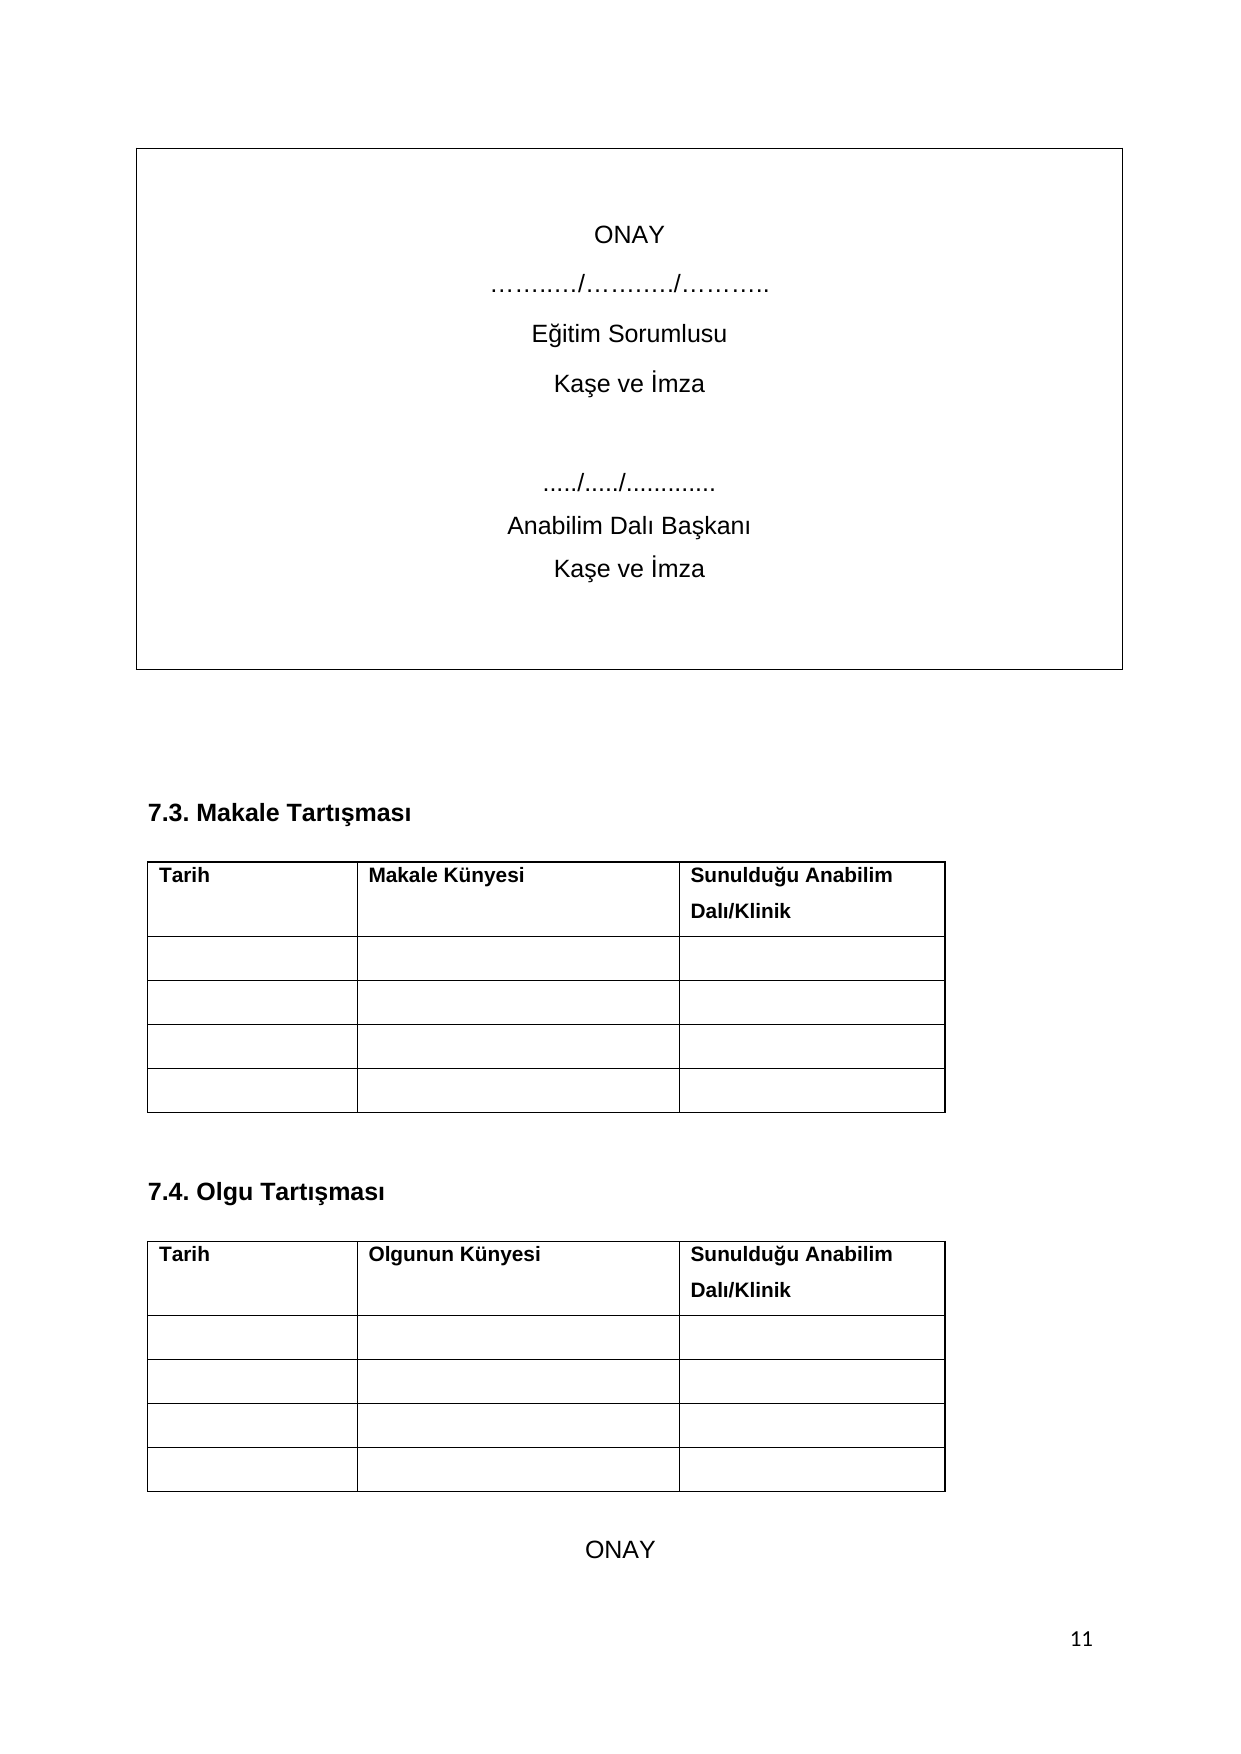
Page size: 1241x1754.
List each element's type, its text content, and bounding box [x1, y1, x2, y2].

table_header Tarih [148, 863, 357, 936]
table_cell [148, 937, 357, 979]
table_cell [358, 981, 679, 1024]
table_cell [148, 1360, 357, 1403]
table_cell [680, 1448, 944, 1491]
table_cell [148, 1448, 357, 1491]
table_cell [680, 1360, 944, 1403]
table_cell [680, 937, 944, 979]
table_cell ONAY ……..…/…….…./……….. Eğitim Sorumlusu Kaşe ve İmza ...../...../............. Anabilim Dalı Başkanı Kaşe ve İmza [137, 149, 1122, 668]
table_cell [358, 1025, 679, 1068]
table_cell [148, 981, 357, 1024]
table_cell [148, 1404, 357, 1447]
table_cell [148, 1025, 357, 1068]
table_cell [148, 1069, 357, 1112]
text 7.3. Makale Tartışması [148, 797, 1093, 826]
list ONAY [148, 1535, 1093, 1564]
table_cell [358, 1316, 679, 1359]
text 7.4. Olgu Tartışması [148, 1177, 1093, 1206]
table_cell [358, 1448, 679, 1491]
table_header Olgunun Künyesi [358, 1242, 679, 1315]
table_cell [680, 1316, 944, 1359]
table_cell [680, 1404, 944, 1447]
table_header Tarih [148, 1242, 357, 1315]
table_cell [358, 1404, 679, 1447]
table_cell [680, 1069, 944, 1112]
table_header Sunulduğu Anabilim Dalı/Klinik [680, 863, 944, 936]
table_header Makale Künyesi [358, 863, 679, 936]
table_cell [148, 1316, 357, 1359]
table_cell [358, 937, 679, 979]
table_header Sunulduğu Anabilim Dalı/Klinik [680, 1242, 944, 1315]
table_cell [358, 1069, 679, 1112]
table_cell [680, 981, 944, 1024]
table_cell [680, 1025, 944, 1068]
table_cell [358, 1360, 679, 1403]
